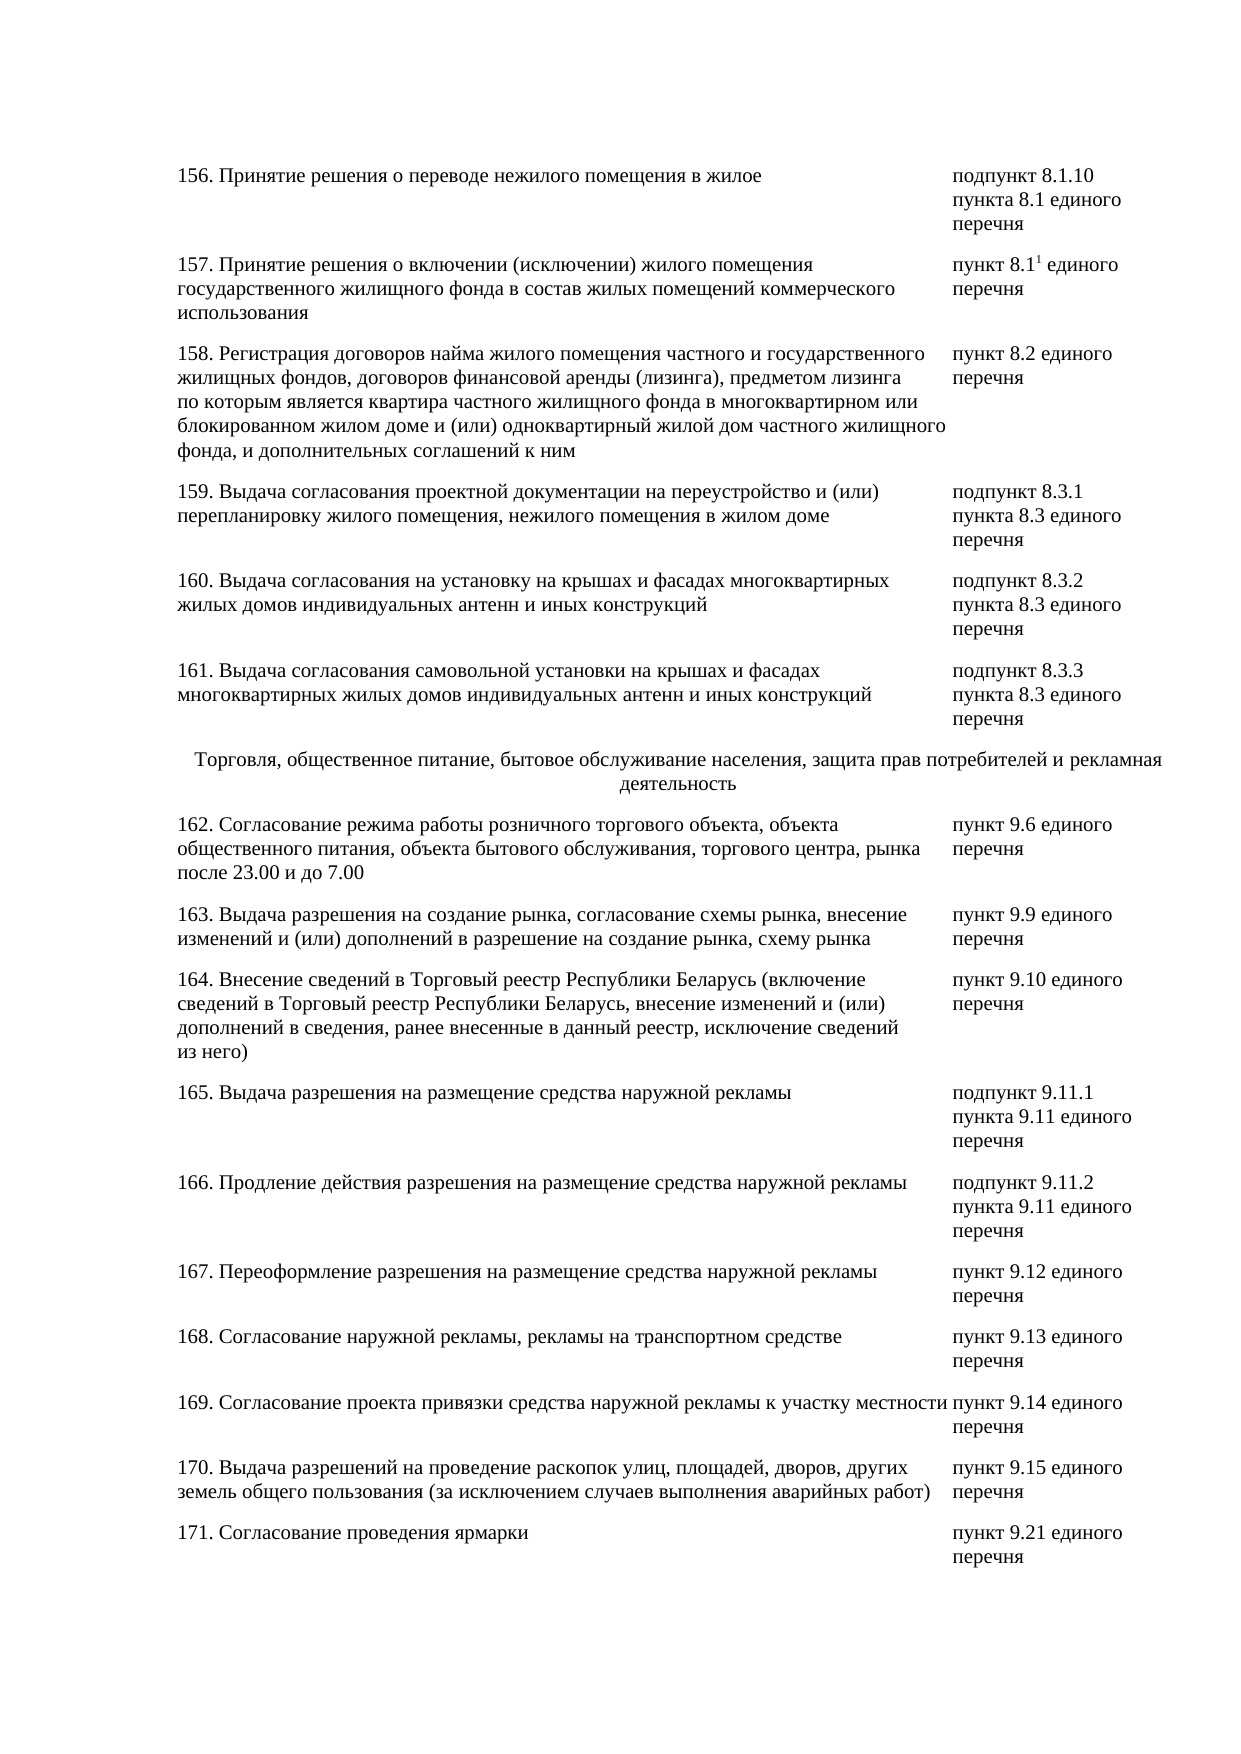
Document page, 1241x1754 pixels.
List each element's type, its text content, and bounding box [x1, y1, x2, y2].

table_cell 162. Согласование режима работы розничного торгового объекта, объекта общественного питания, объекта бытового обслуживания, торгового центра, рынка после 23.00 и до 7.00 [176, 800, 951, 889]
table_cell 163. Выдача разрешения на создание рынка, согласование схемы рынка, внесение изменений и (или) дополнений в разрешение на создание рынка, схему рынка [176, 889, 951, 954]
table_cell пункт 9.15 единого перечня [951, 1443, 1180, 1508]
table_cell подпункт 9.11.2 пункта 9.11 единого перечня [951, 1157, 1180, 1247]
table_cell 166. Продление действия разрешения на размещение средства наружной рекламы [176, 1157, 951, 1247]
table_cell пункт 9.6 единого перечня [951, 800, 1180, 889]
table_cell пункт 8.2 единого перечня [951, 329, 1180, 466]
table_cell подпункт 8.3.2 пункта 8.3 единого перечня [951, 556, 1180, 645]
table_cell Торговля, общественное питание, бытовое обслуживание населения, защита прав потребителей и рекламная деятельность [176, 734, 1180, 800]
table_cell пункт 9.21 единого перечня [951, 1508, 1180, 1573]
table_cell пункт 8.11 единого перечня [951, 239, 1180, 329]
table_cell пункт 9.13 единого перечня [951, 1312, 1180, 1377]
table_cell подпункт 9.11.1 пункта 9.11 единого перечня [951, 1068, 1180, 1157]
table_cell подпункт 8.3.3 пункта 8.3 единого перечня [951, 645, 1180, 734]
table_cell 169. Согласование проекта привязки средства наружной рекламы к участку местности [176, 1377, 951, 1442]
table_cell пункт 9.9 единого перечня [951, 889, 1180, 954]
table_cell 167. Переоформление разрешения на размещение средства наружной рекламы [176, 1247, 951, 1312]
table_cell 168. Согласование наружной рекламы, рекламы на транспортном средстве [176, 1312, 951, 1377]
table_cell пункт 9.12 единого перечня [951, 1247, 1180, 1312]
table_cell 171. Согласование проведения ярмарки [176, 1508, 951, 1573]
table_cell подпункт 8.3.1 пункта 8.3 единого перечня [951, 466, 1180, 556]
table_cell 170. Выдача разрешений на проведение раскопок улиц, площадей, дворов, других земель общего пользования (за исключением случаев выполнения аварийных работ) [176, 1443, 951, 1508]
table_cell 157. Принятие решения о включении (исключении) жилого помещения государственного жилищного фонда в состав жилых помещений коммерческого использования [176, 239, 951, 329]
table_cell 165. Выдача разрешения на размещение средства наружной рекламы [176, 1068, 951, 1157]
table_cell 158. Регистрация договоров найма жилого помещения частного и государственного жилищных фондов, договоров финансовой аренды (лизинга), предметом лизинга по которым является квартира частного жилищного фонда в многоквартирном или блокированном жилом доме и (или) одноквартирный жилой дом частного жилищного фонда, и дополнительных соглашений к ним [176, 329, 951, 466]
table_cell 160. Выдача согласования на установку на крышах и фасадах многоквартирных жилых домов индивидуальных антенн и иных конструкций [176, 556, 951, 645]
table_cell 161. Выдача согласования самовольной установки на крышах и фасадах многоквартирных жилых домов индивидуальных антенн и иных конструкций [176, 645, 951, 734]
table_cell пункт 9.14 единого перечня [951, 1377, 1180, 1442]
table_cell 159. Выдача согласования проектной документации на переустройство и (или) перепланировку жилого помещения, нежилого помещения в жилом доме [176, 466, 951, 556]
table_cell 164. Внесение сведений в Торговый реестр Республики Беларусь (включение сведений в Торговый реестр Республики Беларусь, внесение изменений и (или) дополнений в сведения, ранее внесенные в данный реестр, исключение сведений из него) [176, 954, 951, 1068]
table_cell 156. Принятие решения о переводе нежилого помещения в жилое [176, 150, 951, 239]
table_cell пункт 9.10 единого перечня [951, 954, 1180, 1068]
table_cell подпункт 8.1.10 пункта 8.1 единого перечня [951, 150, 1180, 239]
